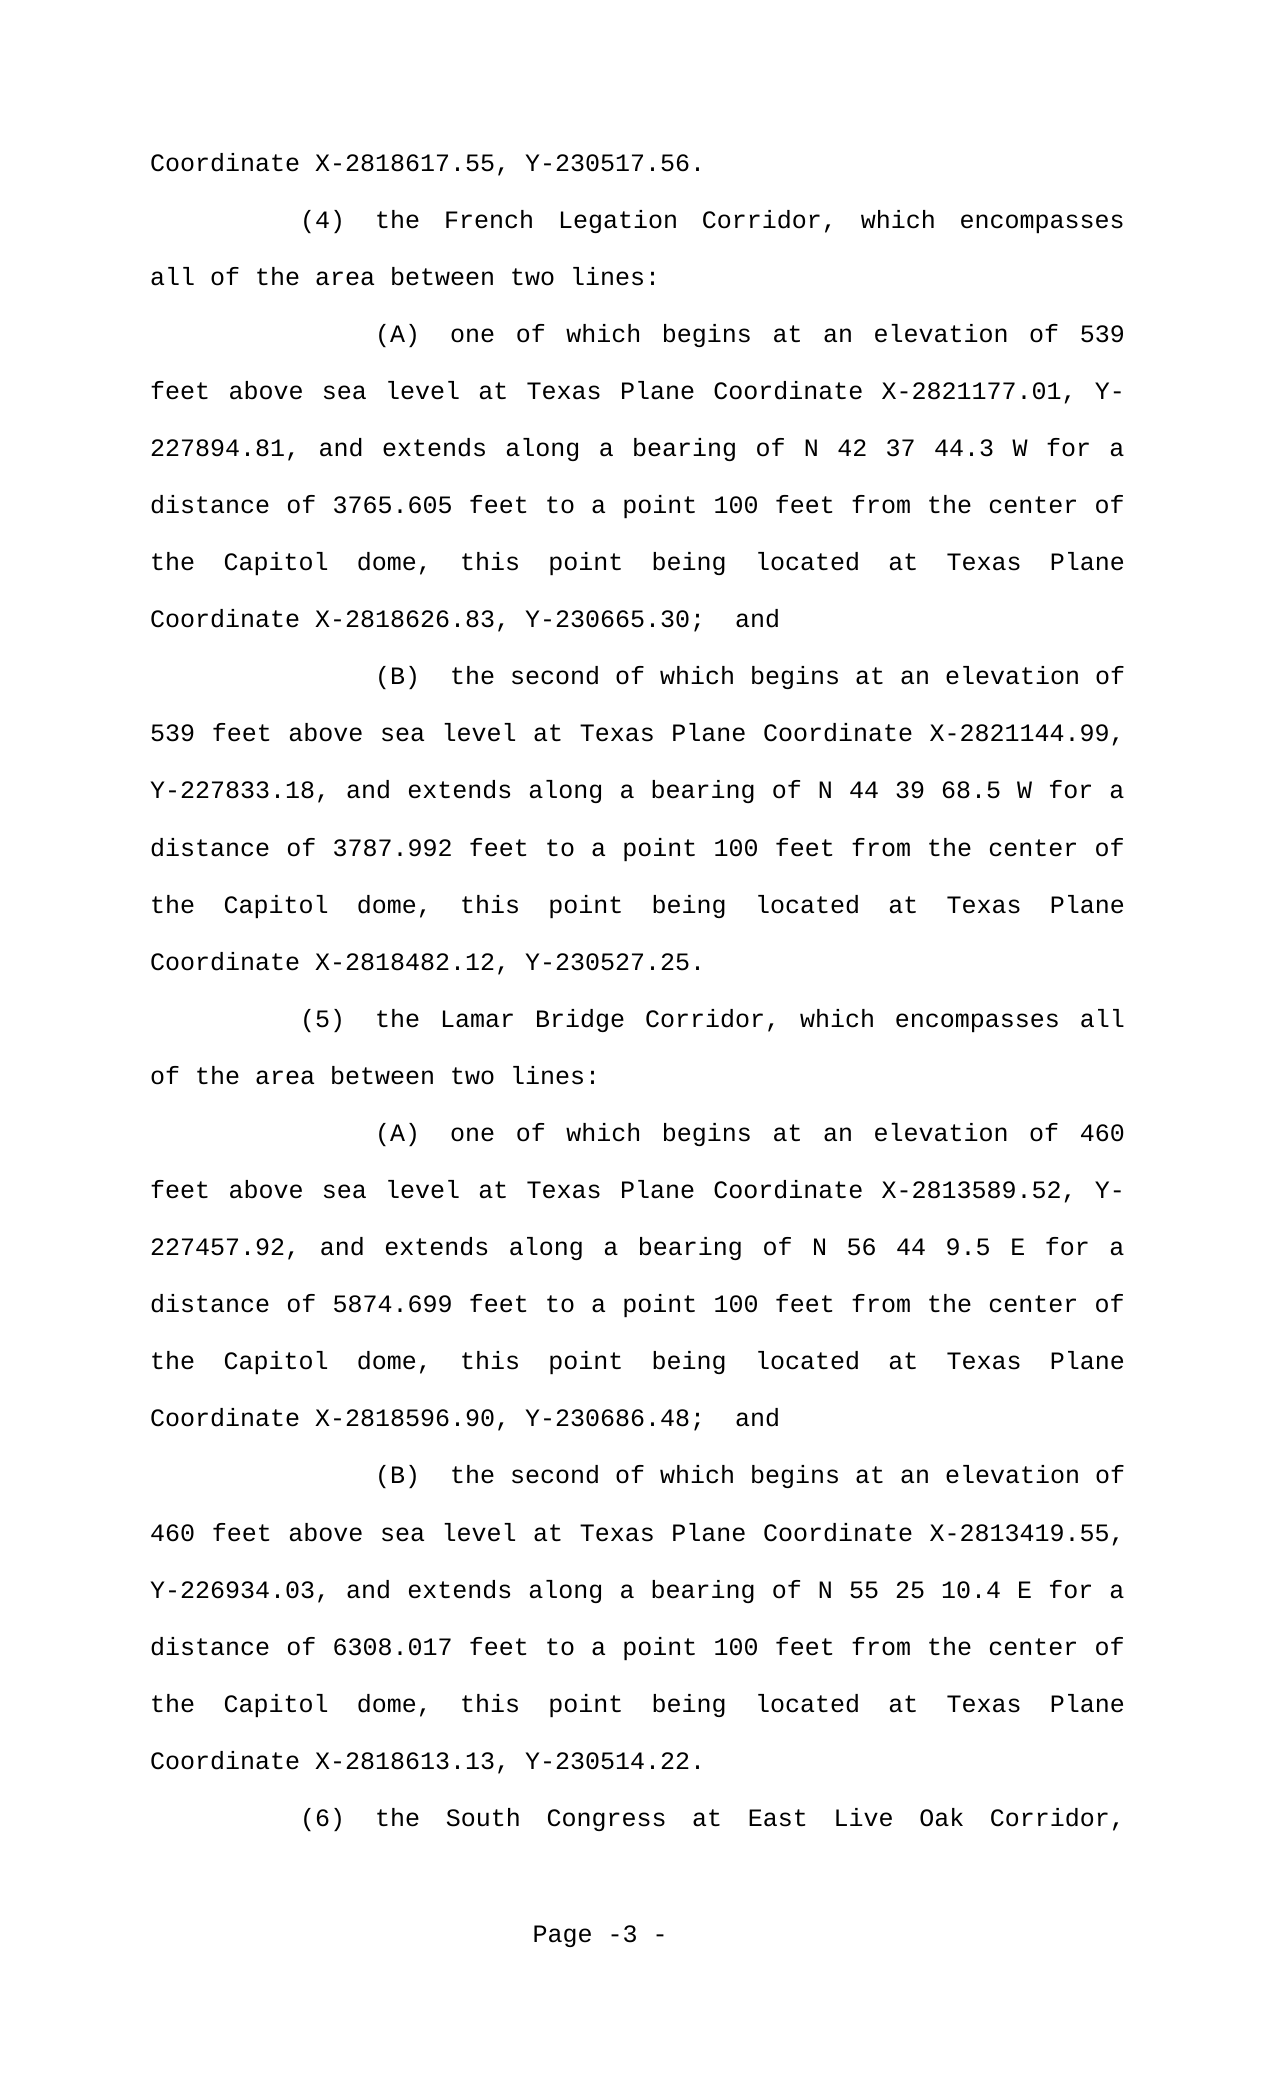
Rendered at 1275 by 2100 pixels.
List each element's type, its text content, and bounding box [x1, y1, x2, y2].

text (A) one of which begins at an elevation of 460 feet above sea level at Texas Plane Coordinate X-2813589.52, Y-227457.92, and extends along a bearing of N 56 44 9.5 E for a distance of 5874.699 feet to a point 100 feet from the center of the Capitol dome, this point being located at Texas Plane Coordinate X-2818596.90, Y-230686.48; and [150, 1120, 1125, 1434]
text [150, 1805, 1125, 1834]
text (4) the French Legation Corridor, which encompasses all of the area between two lines: [150, 207, 1125, 293]
text (B) the second of which begins at an elevation of 539 feet above sea level at Texas Plane Coordinate X-2821144.99, Y-227833.18, and extends along a bearing of N 44 39 68.5 W for a distance of 3787.992 feet to a point 100 feet from the center of the Capitol dome, this point being located at Texas Plane Coordinate X-2818482.12, Y-230527.25. [150, 664, 1125, 978]
text (A) one of which begins at an elevation of 539 feet above sea level at Texas Plane Coordinate X-2821177.01, Y-227894.81, and extends along a bearing of N 42 37 44.3 W for a distance of 3765.605 feet to a point 100 feet from the center of the Capitol dome, this point being located at Texas Plane Coordinate X-2818626.83, Y-230665.30; and [150, 321, 1125, 635]
text (B) the second of which begins at an elevation of 460 feet above sea level at Texas Plane Coordinate X-2813419.55, Y-226934.03, and extends along a bearing of N 55 25 10.4 E for a distance of 6308.017 feet to a point 100 feet from the center of the Capitol dome, this point being located at Texas Plane Coordinate X-2818613.13, Y-230514.22. [150, 1463, 1125, 1777]
text (5) the Lamar Bridge Corridor, which encompasses all of the area between two lines: [150, 1006, 1125, 1092]
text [150, 150, 1125, 178]
